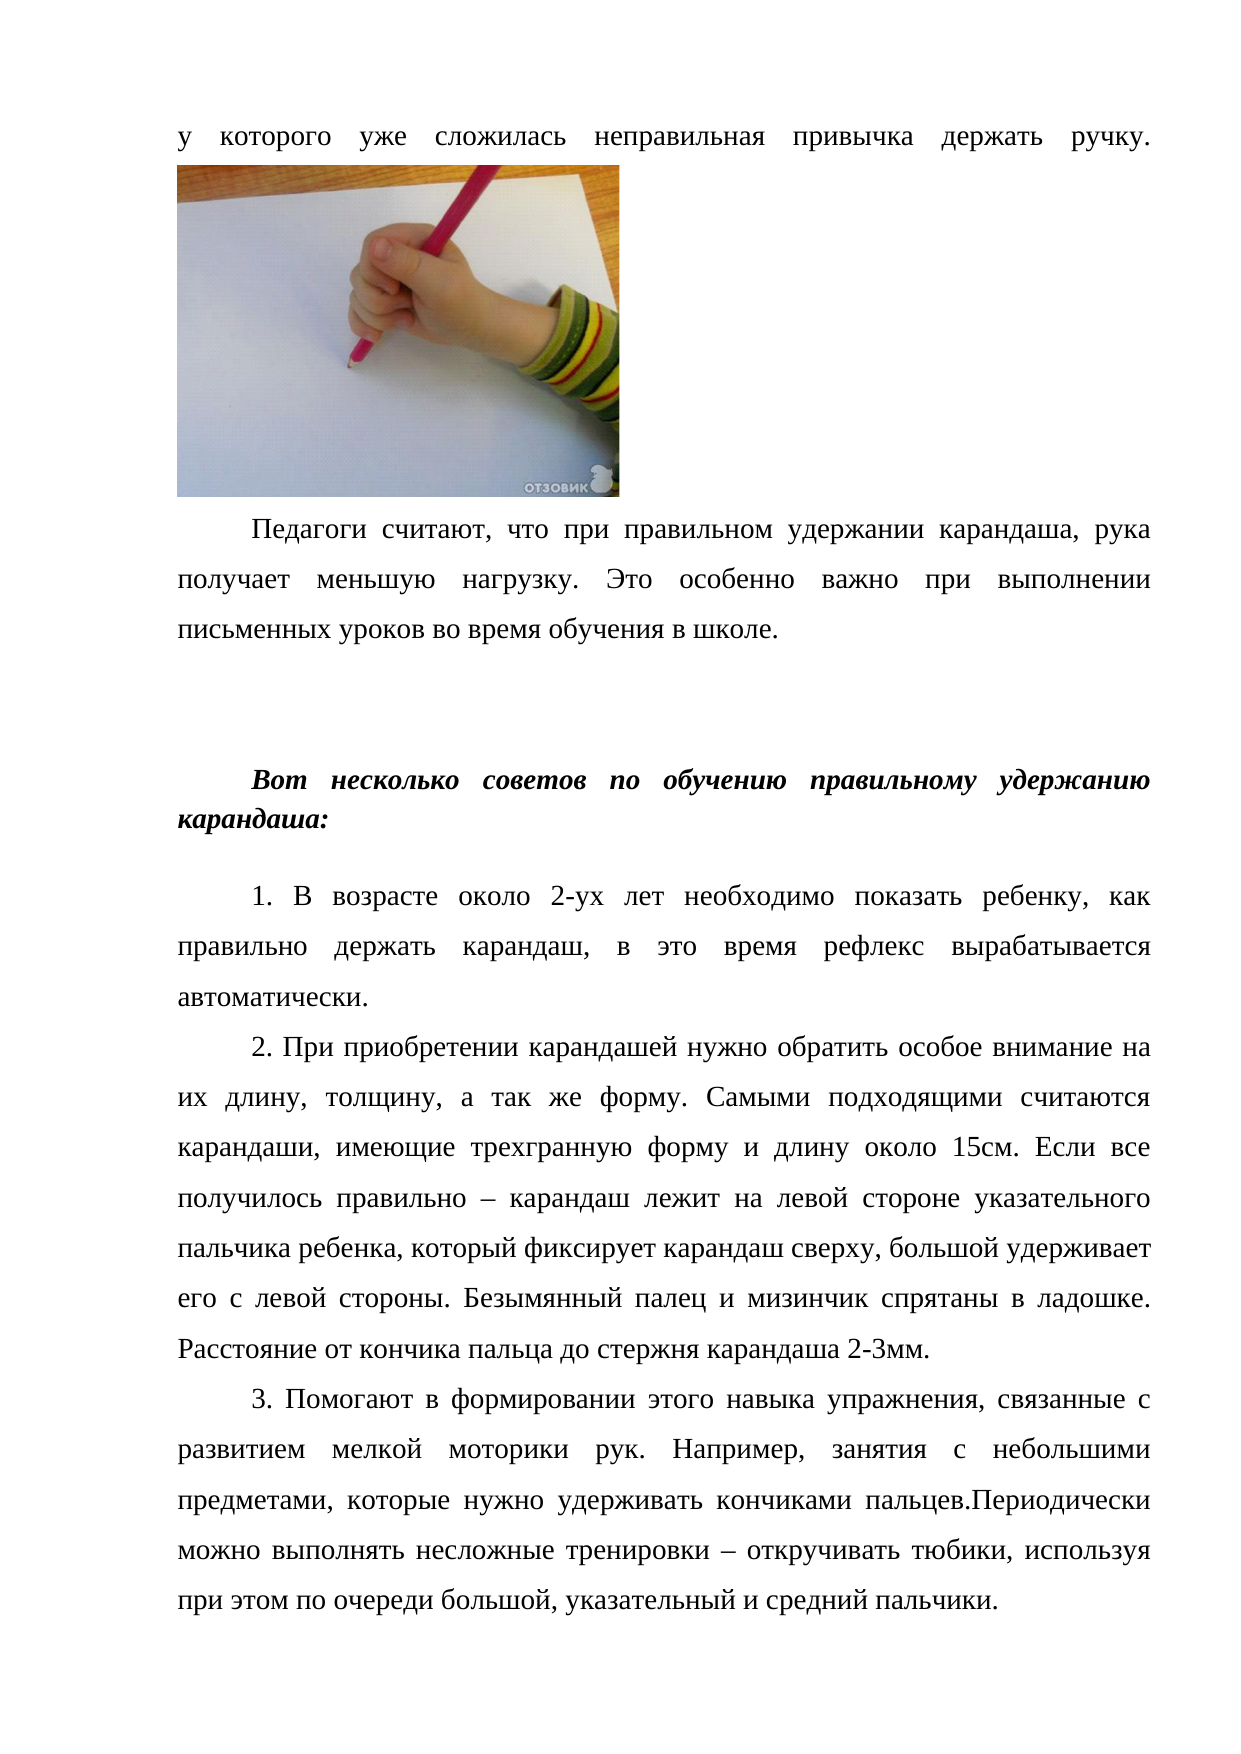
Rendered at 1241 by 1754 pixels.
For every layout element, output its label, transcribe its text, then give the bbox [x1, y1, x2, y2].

text 1. В возрасте около 2-ух лет необходимо показать ребенку, как правильно держать карандаш, в это время рефлекс вырабатывается автоматически. [177, 878, 1152, 1012]
text Педагоги считают, что при правильном удержании карандаша, рука получает меньшую нагрузку. Это особенно важно при выполнении письменных уроков во время обучения в школе. [177, 511, 1152, 645]
text Вот несколько советов по обучению правильному удержанию карандаша: [177, 762, 1152, 834]
picture [177, 165, 620, 497]
text 3. Помогают в формировании этого навыка упражнения, связанные с развитием мелкой моторики рук. Например, занятия с небольшими предметами, которые нужно удерживать кончиками пальцев.Периодически можно выполнять несложные тренировки – откручивать тюбики, используя при этом по очереди большой, указательный и средний пальчики. [177, 1381, 1152, 1616]
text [177, 118, 1152, 497]
text 2. При приобретении карандашей нужно обратить особое внимание на их длину, толщину, а так же форму. Самыми подходящими считаются карандаши, имеющие трехгранную форму и длину около 15см. Если все получилось правильно – карандаш лежит на левой стороне указательного пальчика ребенка, который фиксирует карандаш сверху, большой удерживает его с левой стороны. Безымянный палец и мизинчик спрятаны в ладошке. Расстояние от кончика пальца до стержня карандаша 2-3мм. [177, 1029, 1152, 1364]
